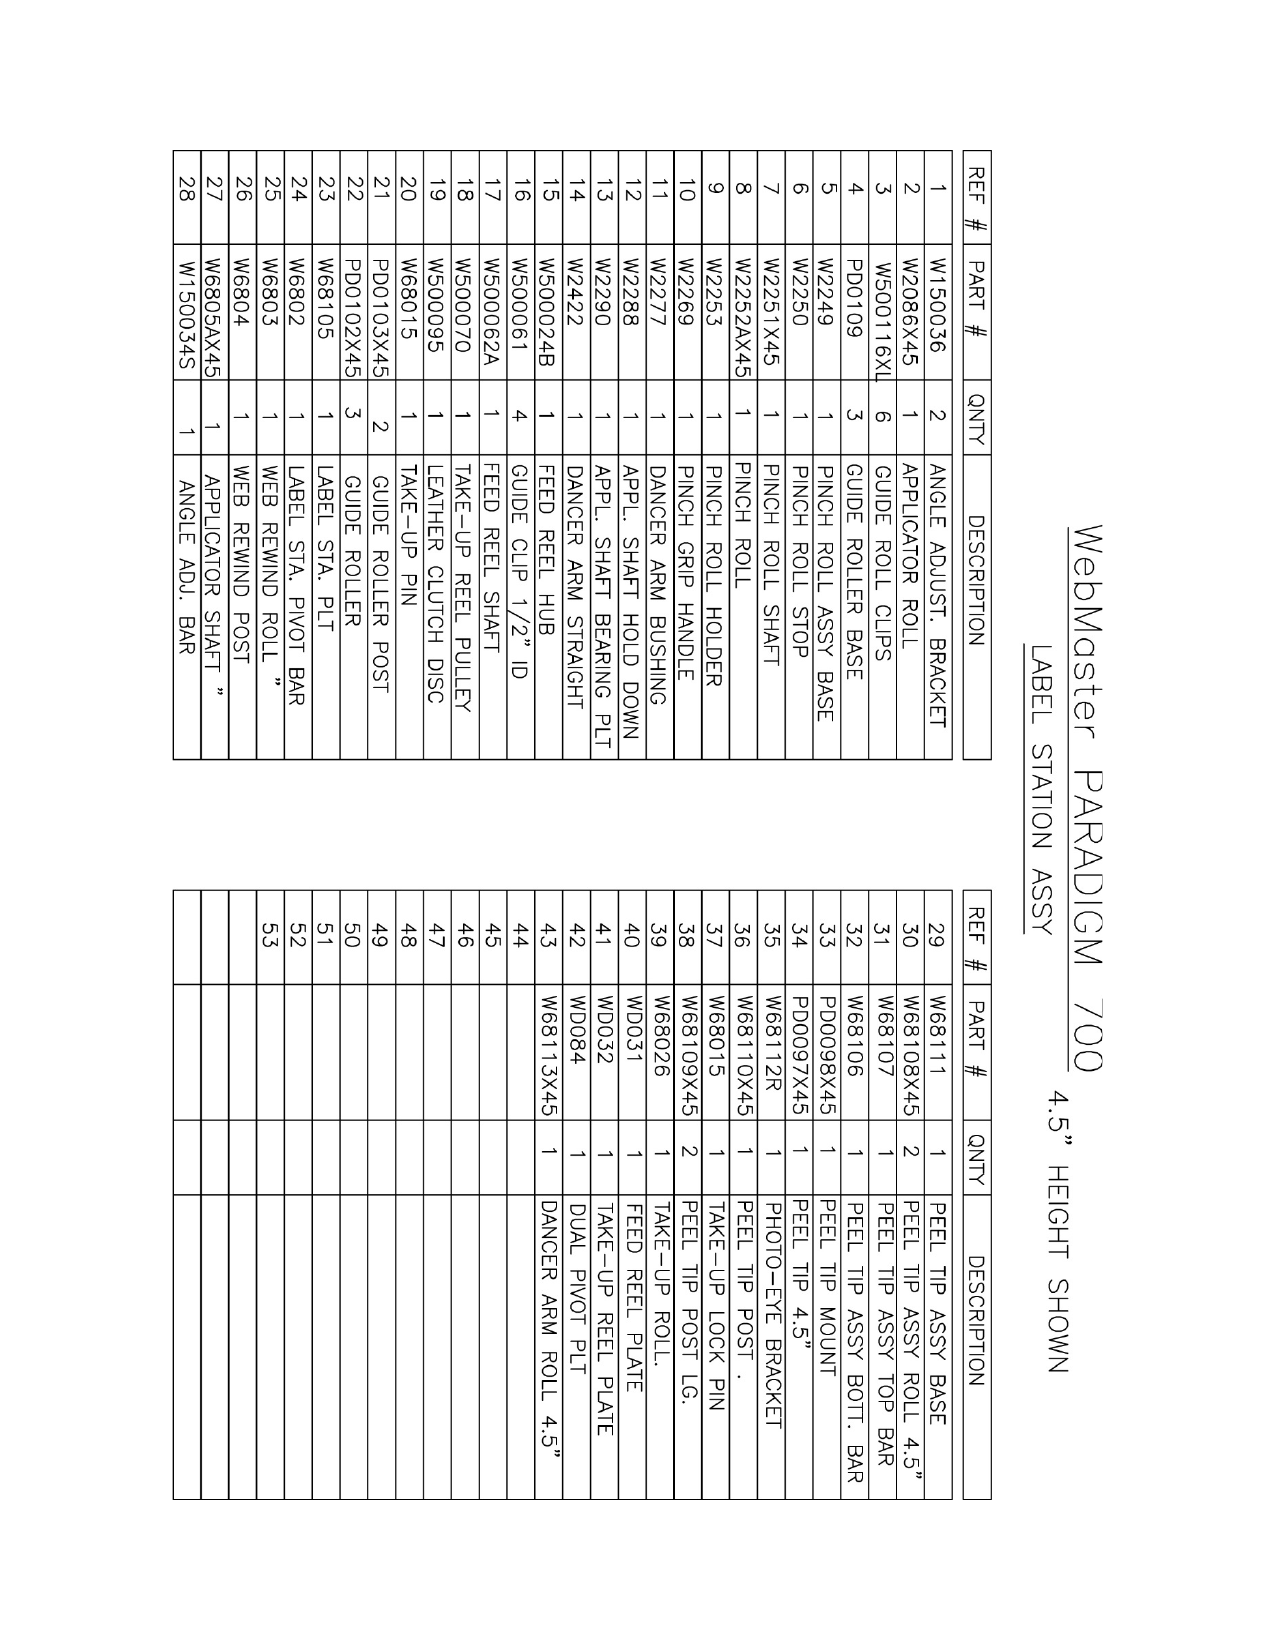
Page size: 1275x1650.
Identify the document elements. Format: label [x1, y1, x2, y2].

picture [172, 150, 1103, 1500]
